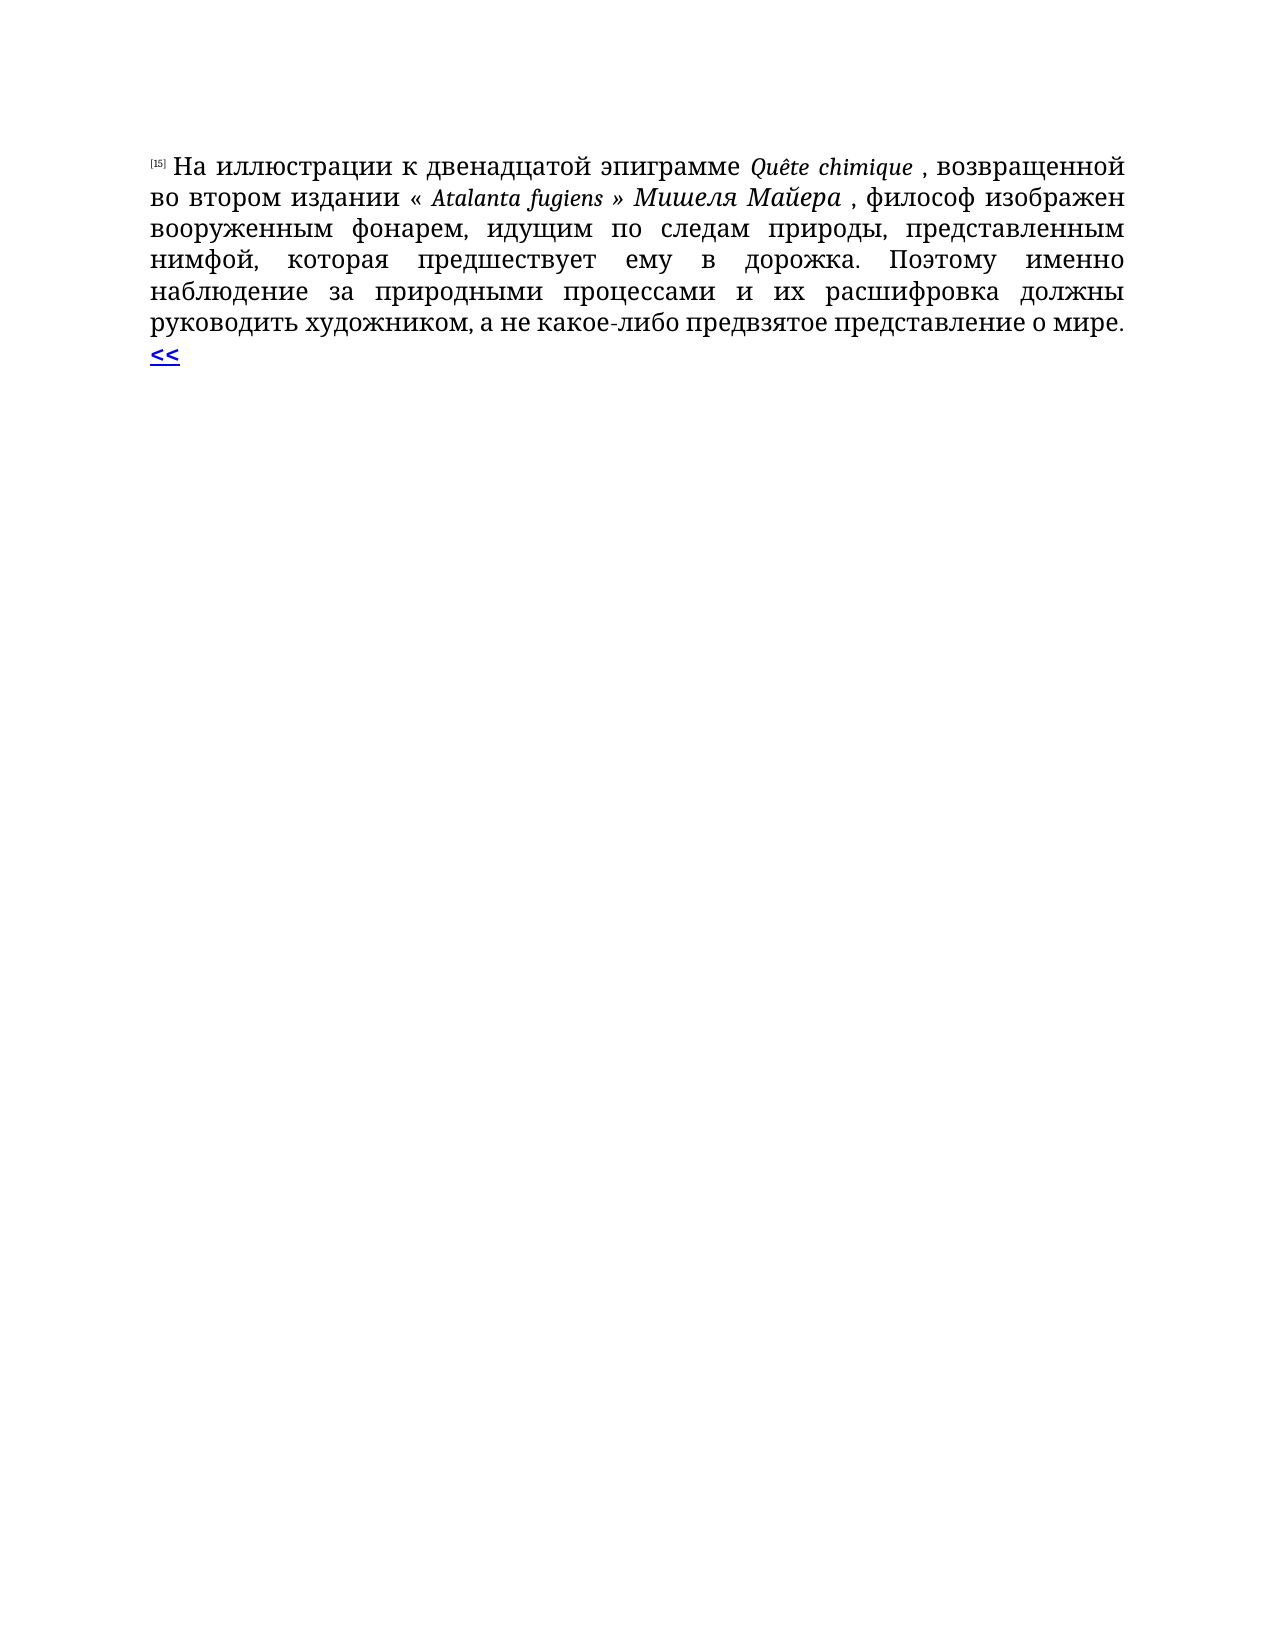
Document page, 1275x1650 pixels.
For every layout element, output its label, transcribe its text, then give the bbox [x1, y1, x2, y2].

text [15] На иллюстрации к двенадцатой эпиграмме Quête chimique , возвращенной во втором издании « Atalanta fugiens » Мишеля Майера , философ изображен вооруженным фонарем, идущим по следам природы, представленным нимфой, которая предшествует ему в дорожка. Поэтому именно наблюдение за природными процессами и их расшифровка должны руководить художником, а не какое-либо предвзятое представление о мире. << [150, 150, 1125, 369]
